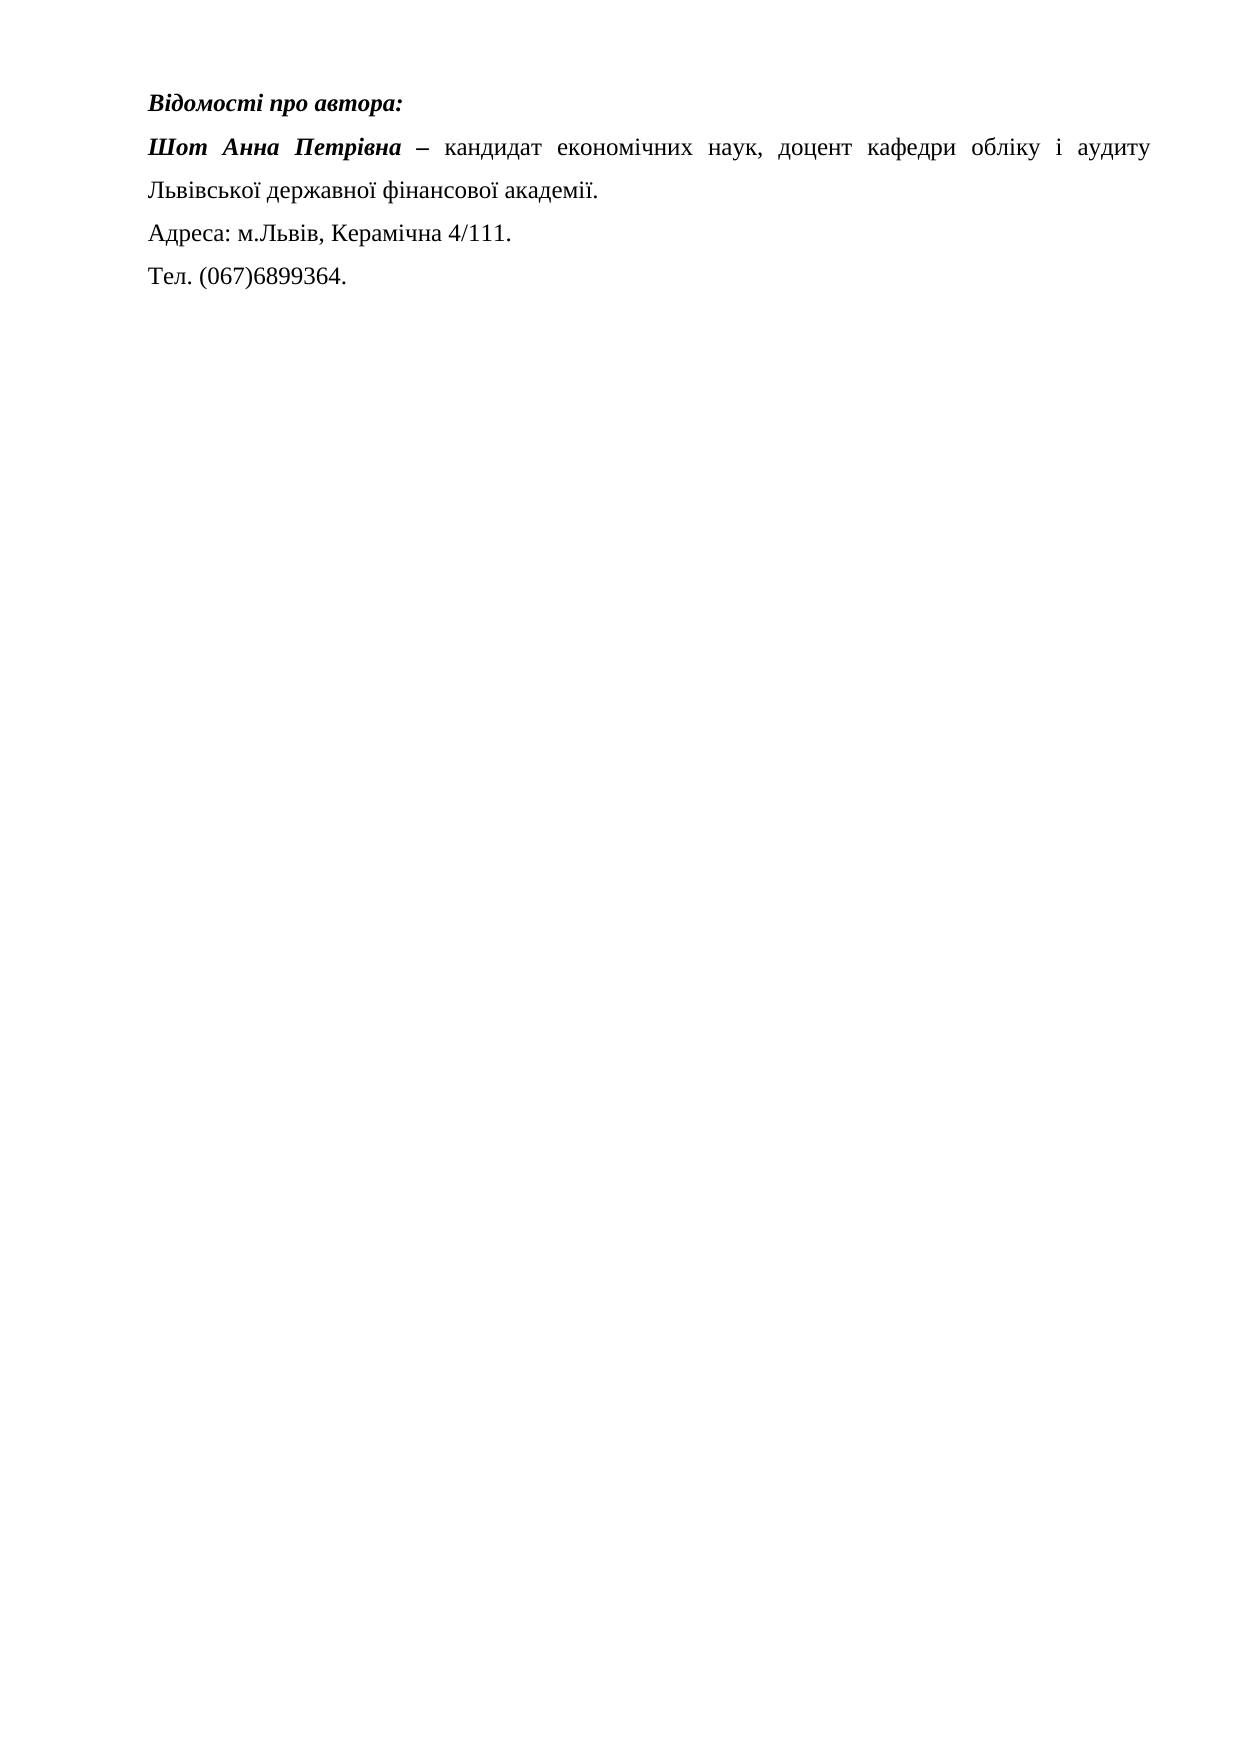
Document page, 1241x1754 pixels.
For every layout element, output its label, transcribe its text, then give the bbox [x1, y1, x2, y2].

text Відомості про автора: [148, 88, 1152, 117]
text Адреса: м.Львів, Керамічна 4/111. [148, 218, 1152, 247]
text Шот Анна Петрівна – кандидат економічних наук, доцент кафедри обліку і аудиту Львівської державної фінансової академії. [148, 132, 1152, 203]
text Тел. (067)6899364. [148, 261, 1152, 290]
